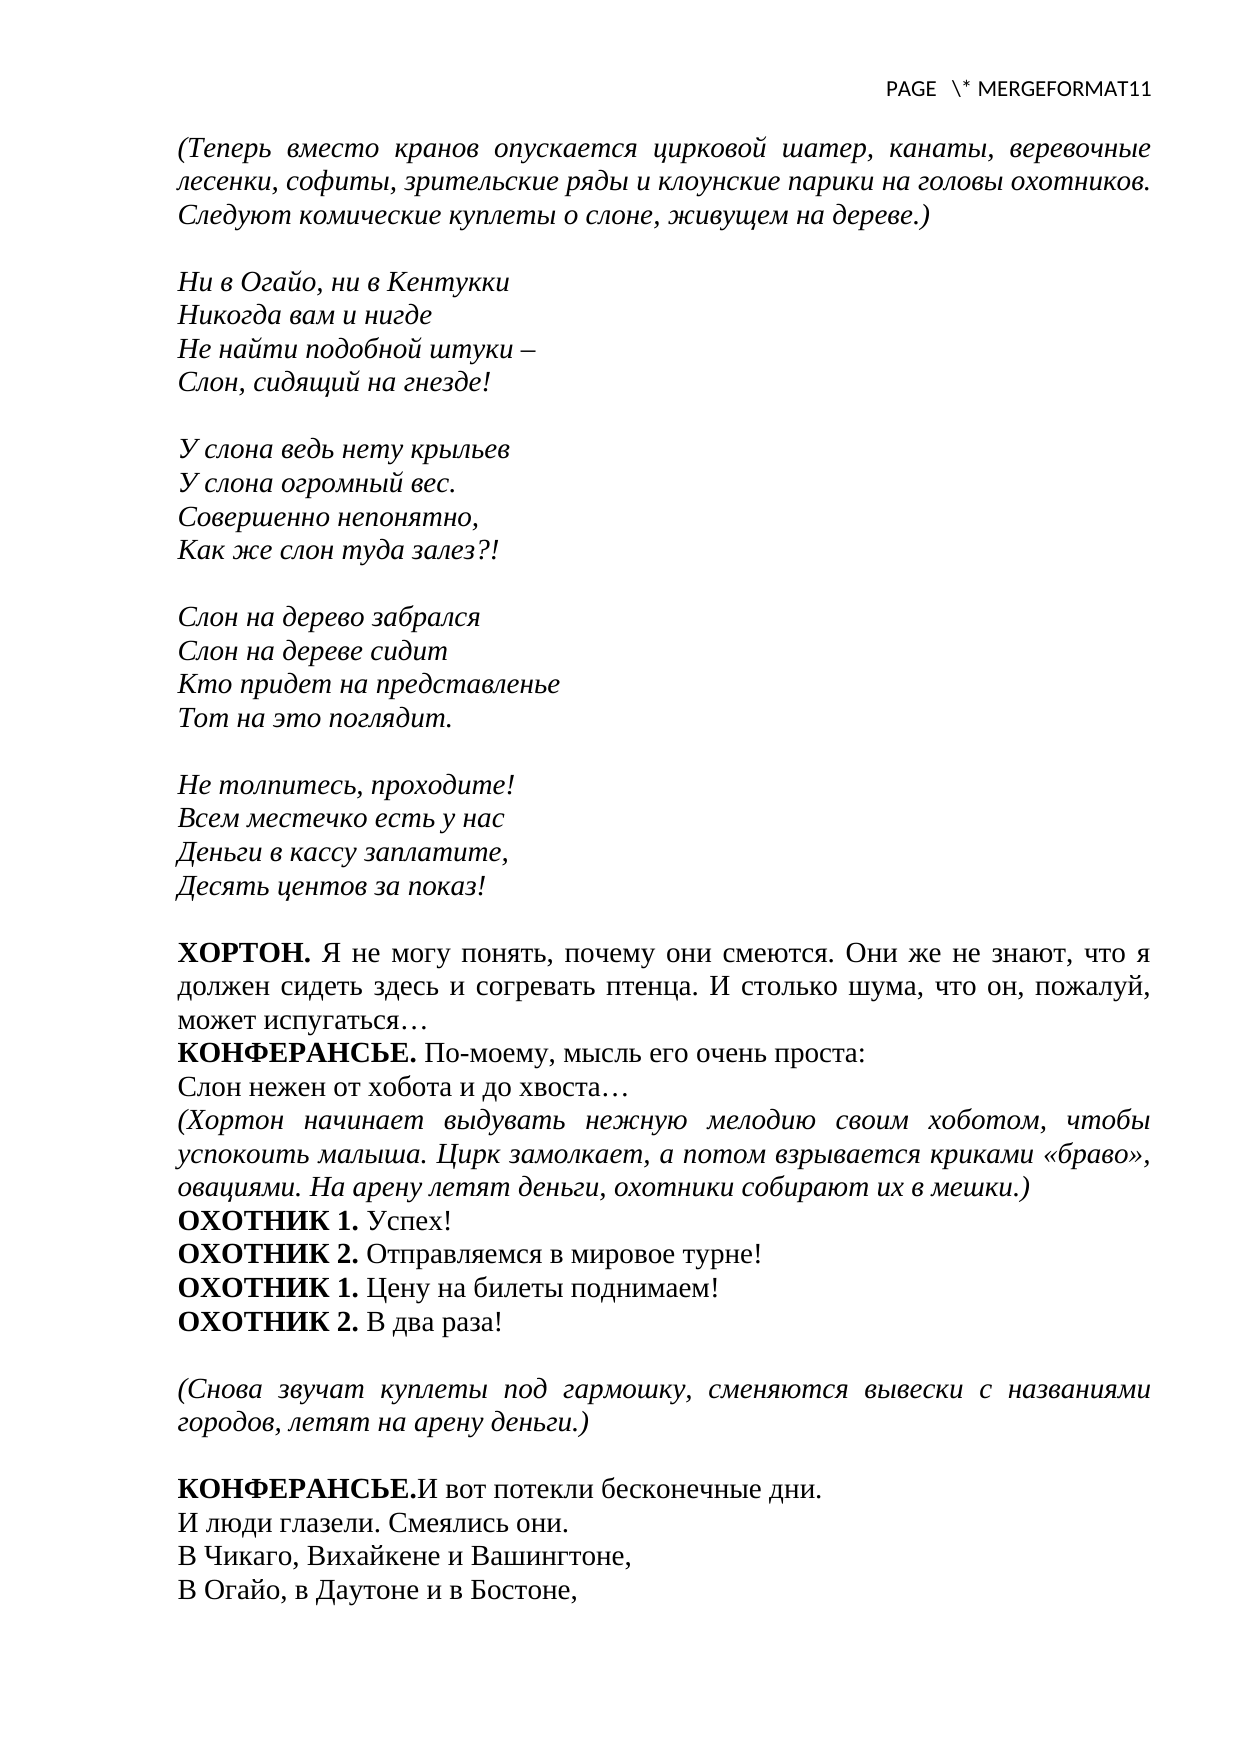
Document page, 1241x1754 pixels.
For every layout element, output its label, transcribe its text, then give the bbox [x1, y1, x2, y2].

text ХОРТОН. Я не могу понять, почему они смеются. Они же не знают, что я должен сидеть здесь и согревать птенца. И столько шума, что он, пожалуй, может испугаться… [177, 935, 1152, 1035]
text И люди глазели. Смеялись они. [177, 1505, 1152, 1538]
text КОНФЕРАНСЬЕ. По-моему, мысль его очень проста: [177, 1035, 1152, 1069]
text Не найти подобной штуки – [177, 331, 1152, 364]
text ОХОТНИК 1. Цену на билеты поднимаем! [177, 1270, 1152, 1304]
text ОХОТНИК 1. Успех! [177, 1203, 1152, 1237]
text Всем местечко есть у нас [177, 801, 1152, 834]
text (Снова звучат куплеты под гармошку, сменяются вывески с названиями городов, летят на арену деньги.) [177, 1371, 1152, 1438]
text Слон на дерево забрался [177, 599, 1152, 633]
text Как же слон туда залез?! [177, 532, 1152, 566]
text У слона огромный вес. [177, 465, 1152, 499]
text Слон на дереве сидит [177, 633, 1152, 666]
text Ни в Огайо, ни в Кентукки [177, 264, 1152, 297]
text Не толпитесь, проходите! [177, 767, 1152, 801]
text Тот на это поглядит. [177, 700, 1152, 733]
text (Теперь вместо кранов опускается цирковой шатер, канаты, веревочные лесенки, софиты, зрительские ряды и клоунские парики на головы охотников. Следуют комические куплеты о слоне, живущем на дереве.) [177, 130, 1152, 230]
text Совершенно непонятно, [177, 499, 1152, 532]
text Слон, сидящий на гнезде! [177, 364, 1152, 398]
text В Чикаго, Вихайкене и Вашингтоне, [177, 1538, 1152, 1572]
text ОХОТНИК 2. В два раза! [177, 1304, 1152, 1337]
text Деньги в кассу заплатите, [177, 834, 1152, 868]
text Кто придет на представленье [177, 666, 1152, 700]
text В Огайо, в Даутоне и в Бостоне, [177, 1572, 1152, 1606]
text У слона ведь нету крыльев [177, 432, 1152, 465]
text Никогда вам и нигде [177, 297, 1152, 331]
text (Хортон начинает выдувать нежную мелодию своим хоботом, чтобы успокоить малыша. Цирк замолкает, а потом взрывается криками «браво», овациями. На арену летят деньги, охотники собирают их в мешки.) [177, 1102, 1152, 1203]
text ОХОТНИК 2. Отправляемся в мировое турне! [177, 1237, 1152, 1270]
text Десять центов за показ! [177, 868, 1152, 901]
text КОНФЕРАНСЬЕ.И вот потекли бесконечные дни. [177, 1471, 1152, 1505]
text Слон нежен от хобота и до хвоста… [177, 1069, 1152, 1102]
